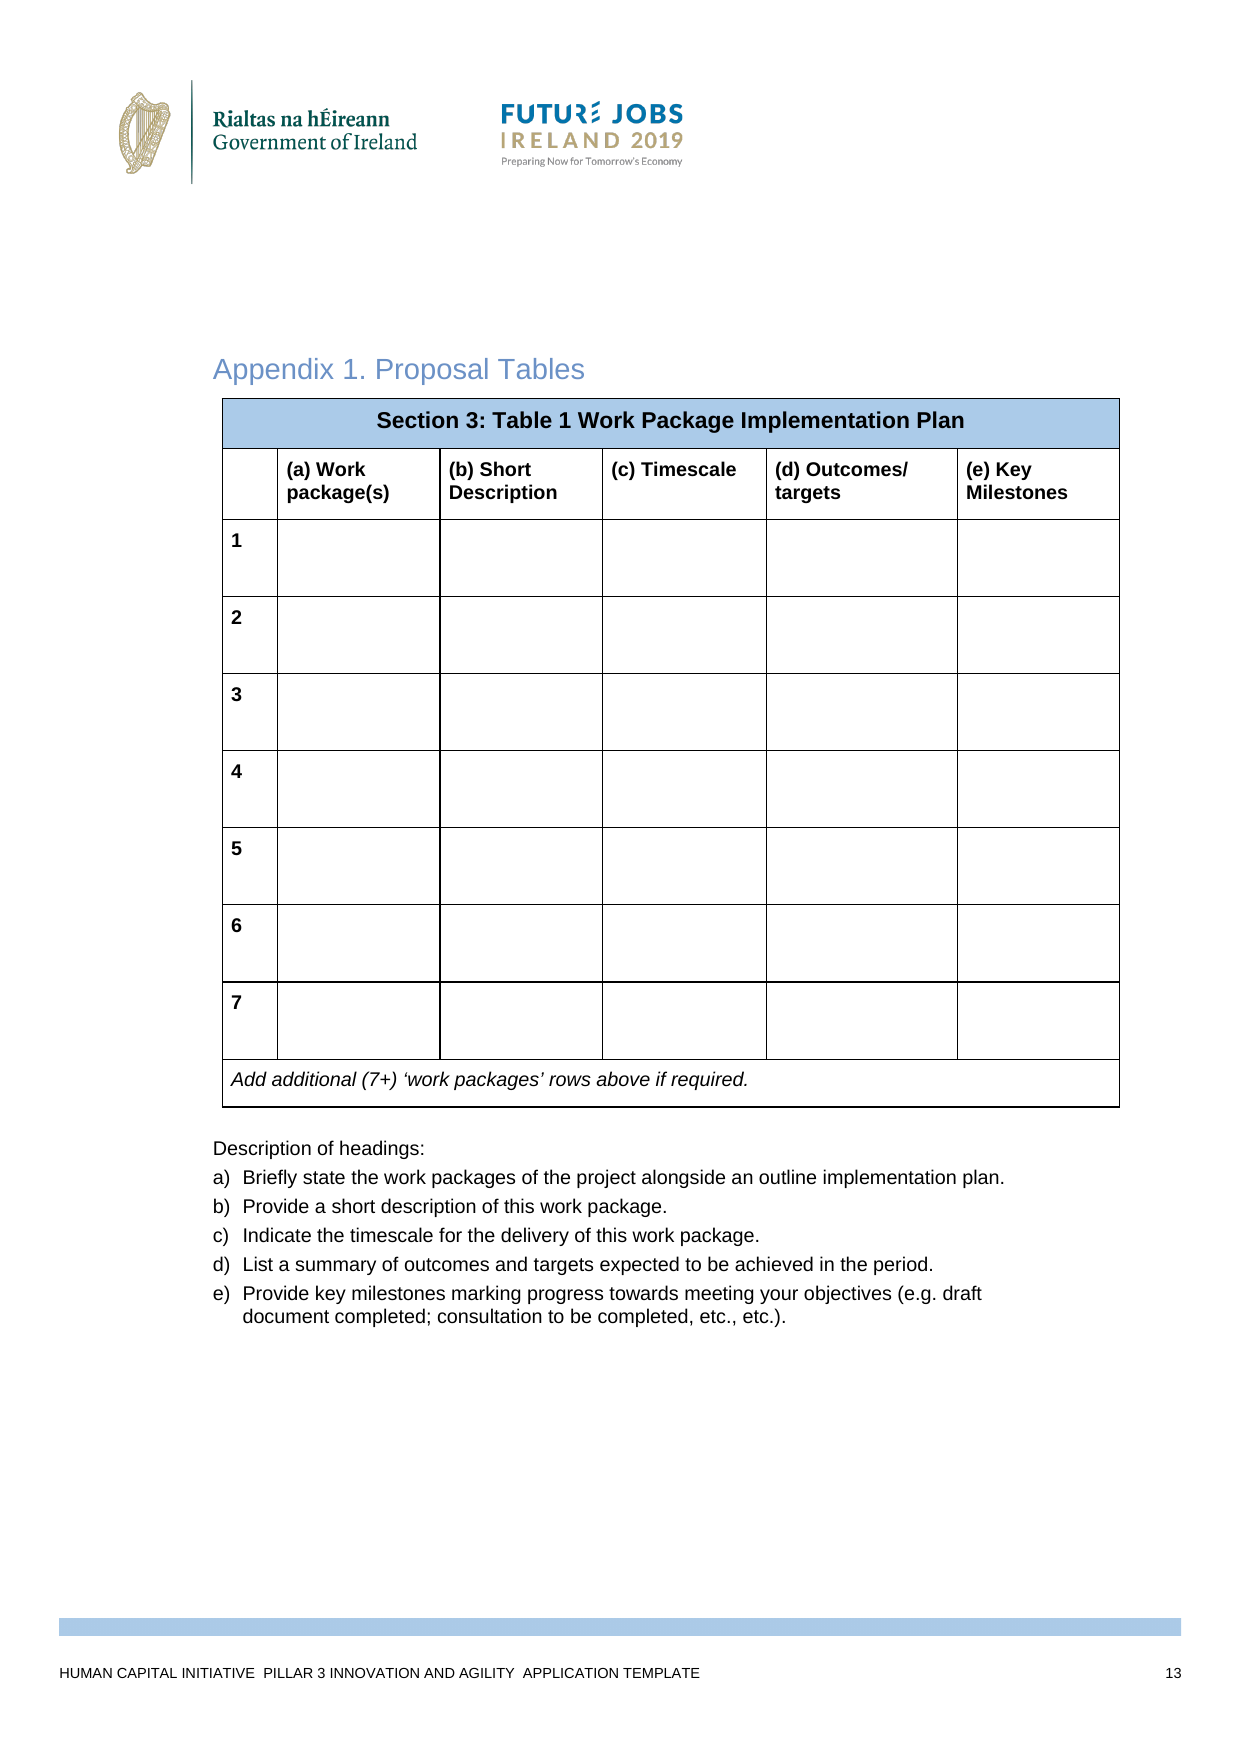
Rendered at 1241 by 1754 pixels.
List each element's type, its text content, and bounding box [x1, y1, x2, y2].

table_cell (c) Timescale [603, 449, 766, 519]
table_cell [278, 905, 439, 981]
text b) Provide a short description of this work package. [213, 1195, 1063, 1218]
table_cell [278, 597, 439, 673]
picture [0, 0, 1241, 189]
table_cell 2 [223, 597, 277, 673]
table_cell [603, 520, 766, 596]
table_cell [958, 674, 1119, 750]
table_cell [603, 983, 766, 1058]
table_cell [441, 520, 602, 596]
picture [59, 1618, 1182, 1636]
text d) List a summary of outcomes and targets expected to be achieved in the period. [213, 1253, 1063, 1276]
table_cell [767, 751, 957, 827]
table_cell [603, 905, 766, 981]
table_cell [603, 597, 766, 673]
table_cell [441, 828, 602, 904]
table_cell 5 [223, 828, 277, 904]
table_cell (b) Short Description [441, 449, 602, 519]
table_cell [767, 597, 957, 673]
text Appendix 1. Proposal Tables [213, 356, 1063, 386]
table_cell [278, 520, 439, 596]
table_cell [603, 674, 766, 750]
table_cell [958, 597, 1119, 673]
table_cell (e) Key Milestones [958, 449, 1119, 519]
table_cell [441, 751, 602, 827]
table_cell 1 [223, 520, 277, 596]
table_cell [767, 983, 957, 1058]
table_cell [958, 905, 1119, 981]
table_header Section 3: Table 1 Work Package Implementation Plan [223, 399, 1119, 448]
table_cell [441, 597, 602, 673]
table_cell (d) Outcomes/ targets [767, 449, 957, 519]
table_cell [278, 828, 439, 904]
table_cell (a) Work package(s) [278, 449, 439, 519]
table_cell 6 [223, 905, 277, 981]
table_cell [278, 983, 439, 1058]
table_cell Add additional (7+) ‘work packages’ rows above if required. [223, 1060, 1119, 1106]
table_cell [958, 751, 1119, 827]
table_cell [278, 674, 439, 750]
table_cell [958, 828, 1119, 904]
table_cell [278, 751, 439, 827]
table_cell 7 [223, 983, 277, 1058]
table_cell [603, 751, 766, 827]
text e) Provide key milestones marking progress towards meeting your objectives (e.g. draft document completed; consultation to be completed, etc., etc.). [213, 1282, 1063, 1328]
table_cell 4 [223, 751, 277, 827]
table_cell [767, 674, 957, 750]
table_cell [958, 983, 1119, 1058]
table_cell [767, 905, 957, 981]
text Description of headings: [213, 1137, 1063, 1159]
table_cell [441, 674, 602, 750]
table_cell [441, 905, 602, 981]
table_cell [223, 449, 277, 519]
table_cell [958, 520, 1119, 596]
table_cell 3 [223, 674, 277, 750]
table_cell [767, 520, 957, 596]
text a) Briefly state the work packages of the project alongside an outline implementation plan. [213, 1166, 1063, 1189]
table_cell [767, 828, 957, 904]
table_cell [441, 983, 602, 1058]
text c) Indicate the timescale for the delivery of this work package. [213, 1224, 1063, 1247]
table_cell [603, 828, 766, 904]
